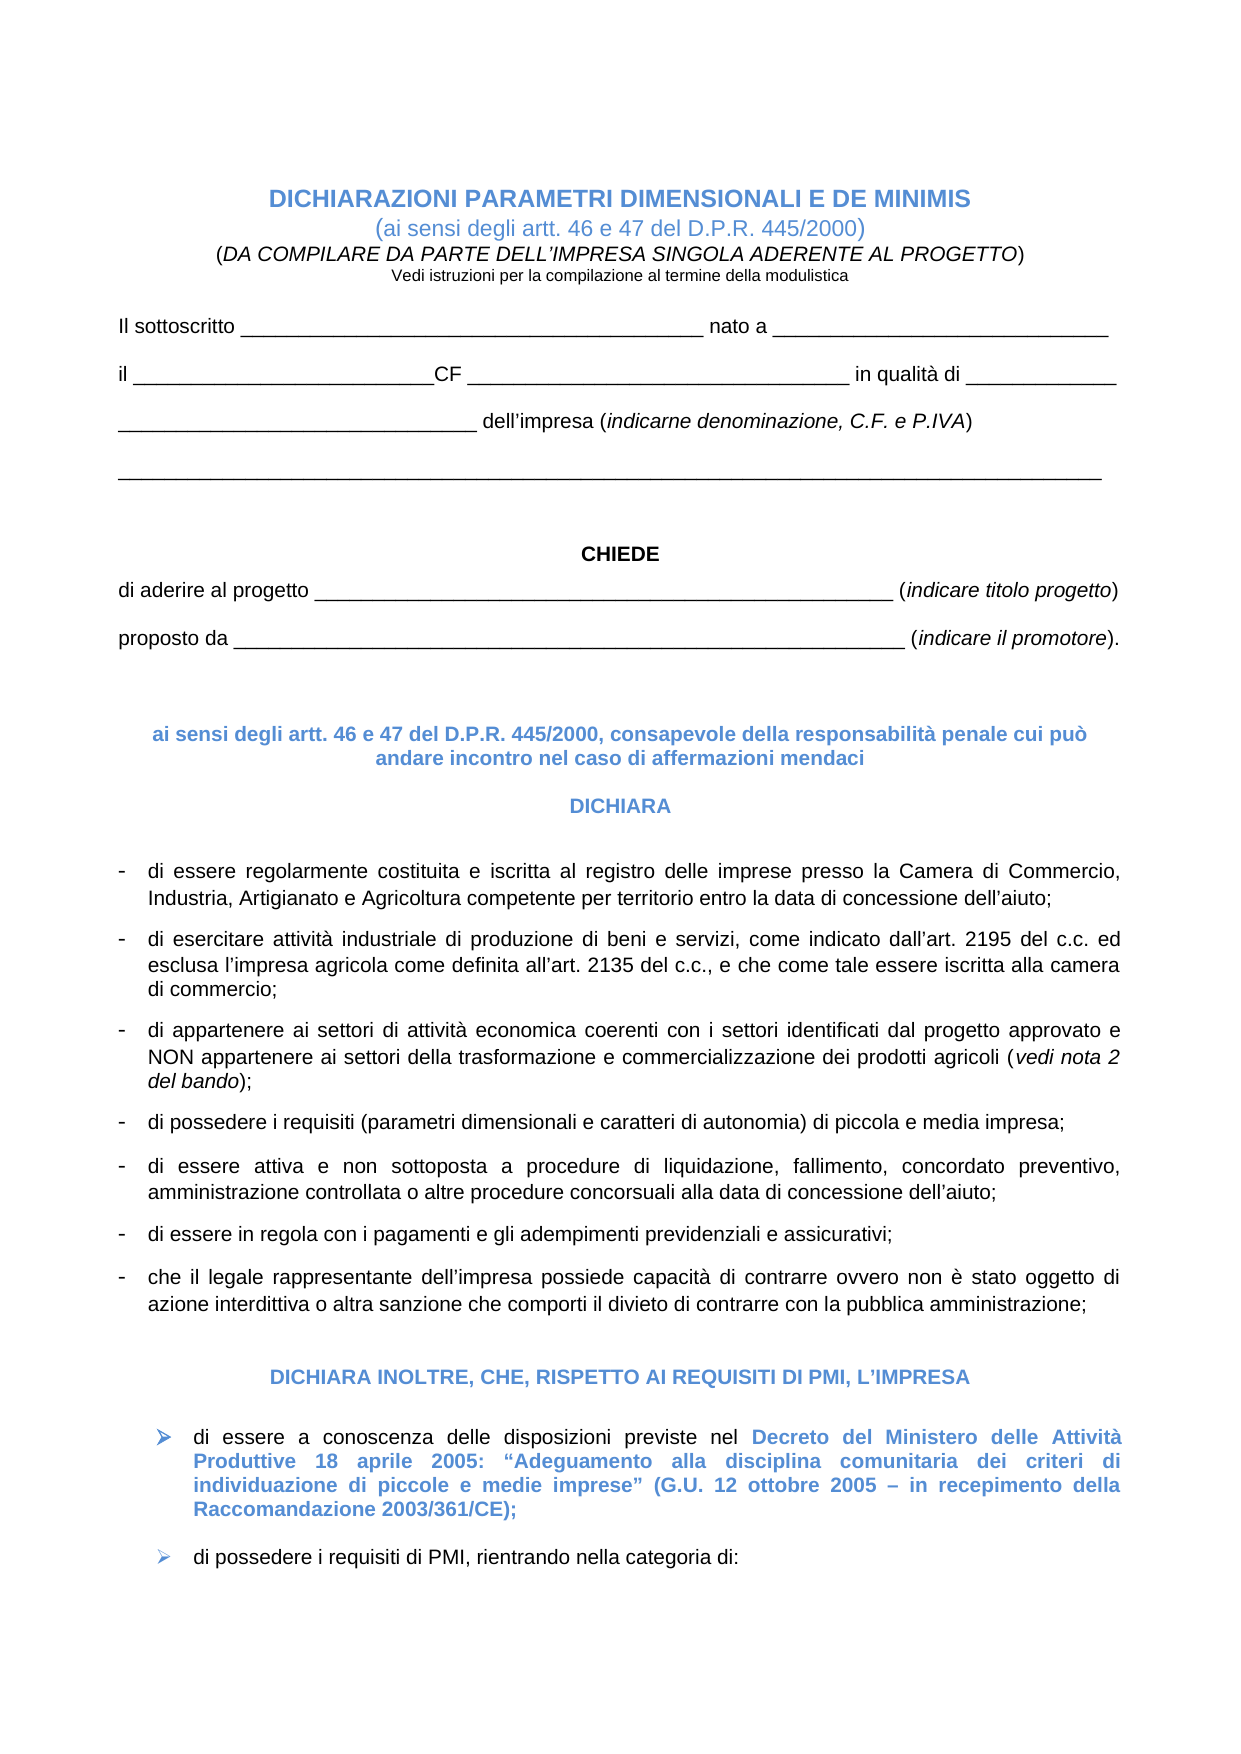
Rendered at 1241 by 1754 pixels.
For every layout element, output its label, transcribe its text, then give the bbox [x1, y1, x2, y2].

list che il legale rappresentante dell’impresa possiede capacità di contrarre ovvero non è stato oggetto di azione interdittiva o altra sanzione che comporti il divieto di contrarre con la pubblica amministrazione; [118, 1260, 1122, 1316]
text DICHIARA INOLTRE, CHE, RISPETTO AI REQUISITI DI PMI, L’IMPRESA [118, 1364, 1122, 1388]
list di possedere i requisiti (parametri dimensionali e caratteri di autonomia) di piccola e media impresa; [118, 1105, 1122, 1136]
text Vedi istruzioni per la compilazione al termine della modulistica [118, 266, 1122, 285]
list di essere attiva e non sottoposta a procedure di liquidazione, fallimento, concordato preventivo, amministrazione controllata o altre procedure concorsuali alla data di concessione dell’aiuto; [118, 1149, 1122, 1204]
text (DA COMPILARE DA PARTE DELL’IMPRESA SINGOLA ADERENTE AL PROGETTO) [118, 242, 1122, 266]
text CHIEDE [118, 542, 1122, 566]
text (ai sensi degli artt. 46 e 47 del D.P.R. 445/2000) [118, 213, 1122, 242]
text Il sottoscritto ________________________________________ nato a _____________________________ il __________________________CF _________________________________ in qualità di _____________ _______________________________ dell’impresa (indicarne denominazione, C.F. e P.IVA) _____________________________________________________________________________________ [118, 313, 1122, 481]
list di possedere i requisiti di PMI, rientrando nella categoria di: [156, 1545, 1122, 1569]
list di appartenere ai settori di attività economica coerenti con i settori identificati dal progetto approvato e NON appartenere ai settori della trasformazione e commercializzazione dei prodotti agricoli (vedi nota 2 del bando); [118, 1013, 1122, 1093]
list di essere regolarmente costituita e iscritta al registro delle imprese presso la Camera di Commercio, Industria, Artigianato e Agricoltura competente per territorio entro la data di concessione dell’aiuto; [118, 854, 1122, 909]
text DICHIARAZIONI PARAMETRI DIMENSIONALI E DE MINIMIS [118, 184, 1122, 213]
list di essere a conoscenza delle disposizioni previste nel Decreto del Ministero delle Attività Produttive 18 aprile 2005: “Adeguamento alla disciplina comunitaria dei criteri di individuazione di piccole e medie imprese” (G.U. 12 ottobre 2005 – in recepimento della Raccomandazione 2003/361/CE); [156, 1425, 1122, 1521]
text dichiara [118, 794, 1122, 818]
text ai sensi degli artt. 46 e 47 del D.P.R. 445/2000, consapevole della responsabilità penale cui può andare incontro nel caso di affermazioni mendaci [118, 722, 1122, 770]
list di esercitare attività industriale di produzione di beni e servizi, come indicato dall’art. 2195 del c.c. ed esclusa l’impresa agricola come definita all’art. 2135 del c.c., e che come tale essere iscritta alla camera di commercio; [118, 922, 1122, 1001]
list di essere in regola con i pagamenti e gli adempimenti previdenziali e assicurativi; [118, 1217, 1122, 1248]
text di aderire al progetto __________________________________________________ (indicare titolo progetto) proposto da __________________________________________________________ (indicare il promotore). [118, 578, 1122, 650]
